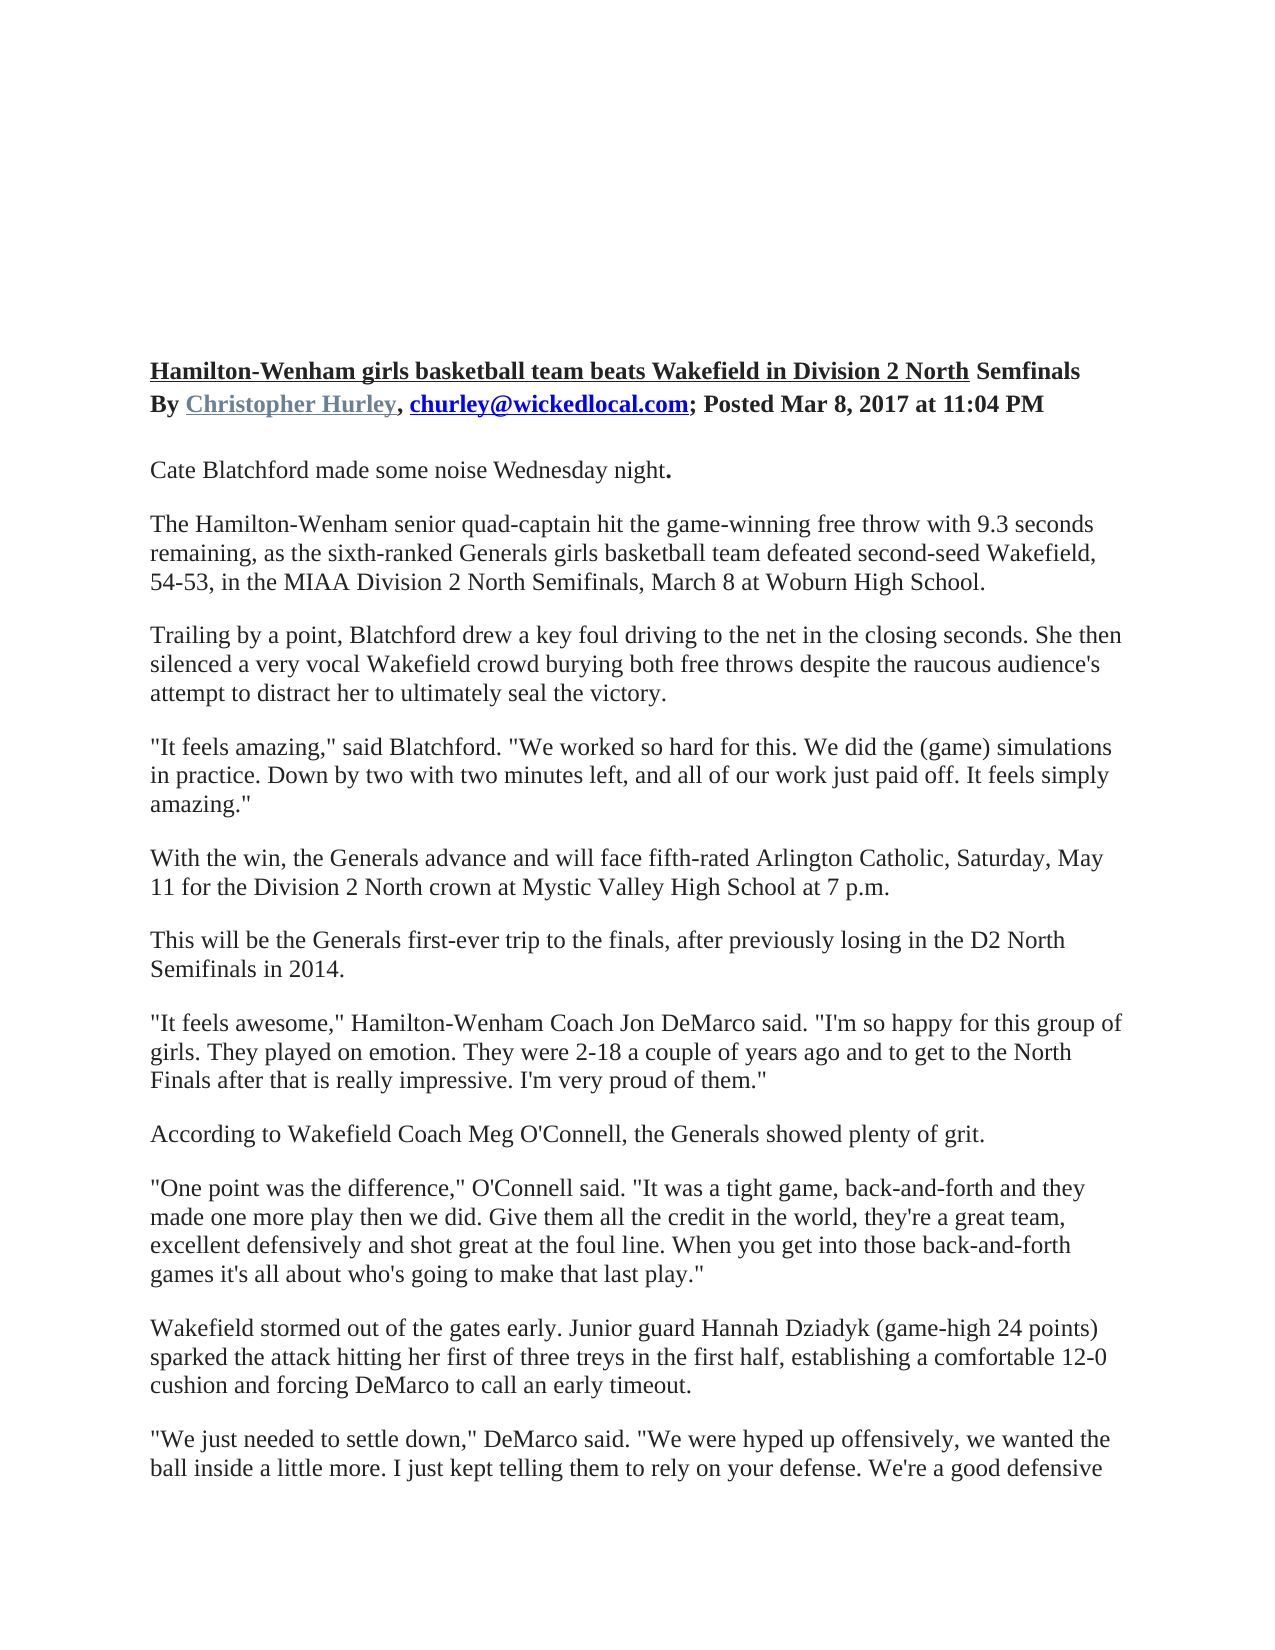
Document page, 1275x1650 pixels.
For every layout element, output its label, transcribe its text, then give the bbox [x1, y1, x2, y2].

text This will be the Generals first-ever trip to the finals, after previously losing in the D2 North Semifinals in 2014. [150, 925, 1125, 983]
text "It feels amazing," said Blatchford. "We worked so hard for this. We did the (game) simulations in practice. Down by two with two minutes left, and all of our work just paid off. It feels simply amazing." [150, 732, 1125, 818]
text According to Wakefield Coach Meg O'Connell, the Generals showed plenty of grit. [150, 1119, 1125, 1148]
text With the win, the Generals advance and will face fifth-rated Arlington Catholic, Saturday, May 11 for the Division 2 North crown at Mystic Valley High School at 7 p.m. [150, 843, 1125, 900]
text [150, 1424, 1125, 1482]
text Wakefield stormed out of the gates early. Junior guard Hannah Dziadyk (game-high 24 points) sparked the attack hitting her first of three treys in the first half, establishing a comfortable 12-0 cushion and forcing DeMarco to call an early timeout. [150, 1313, 1125, 1399]
text "One point was the difference," O'Connell said. "It was a tight game, back-and-forth and they made one more play then we did. Give them all the credit in the world, they're a great team, excellent defensively and shot great at the foul line. When you get into those back-and-forth games it's all about who's going to make that last play." [150, 1173, 1125, 1288]
text "It feels awesome," Hamilton-Wenham Coach Jon DeMarco said. "I'm so happy for this group of girls. They played on emotion. They were 2-18 a couple of years ago and to get to the North Finals after that is really impressive. I'm very proud of them." [150, 1008, 1125, 1094]
text The Hamilton-Wenham senior quad-captain hit the game-winning free throw with 9.3 seconds remaining, as the sixth-ranked Generals girls basketball team defeated second-seed Wakefield, 54-53, in the MIAA Division 2 North Semifinals, March 8 at Woburn High School. [150, 509, 1125, 595]
text Trailing by a point, Blatchford drew a key foul driving to the net in the closing seconds. She then silenced a very vocal Wakefield crowd burying both free throws despite the raucous audience's attempt to distract her to ultimately seal the victory. [150, 620, 1125, 707]
subtitle Hamilton-Wenham girls basketball team beats Wakefield in Division 2 North Semfinals By Christopher Hurley, churley@wickedlocal.com; Posted Mar 8, 2017 at 11:04 PM Cate Blatchford made some noise Wednesday night. [150, 351, 1125, 484]
